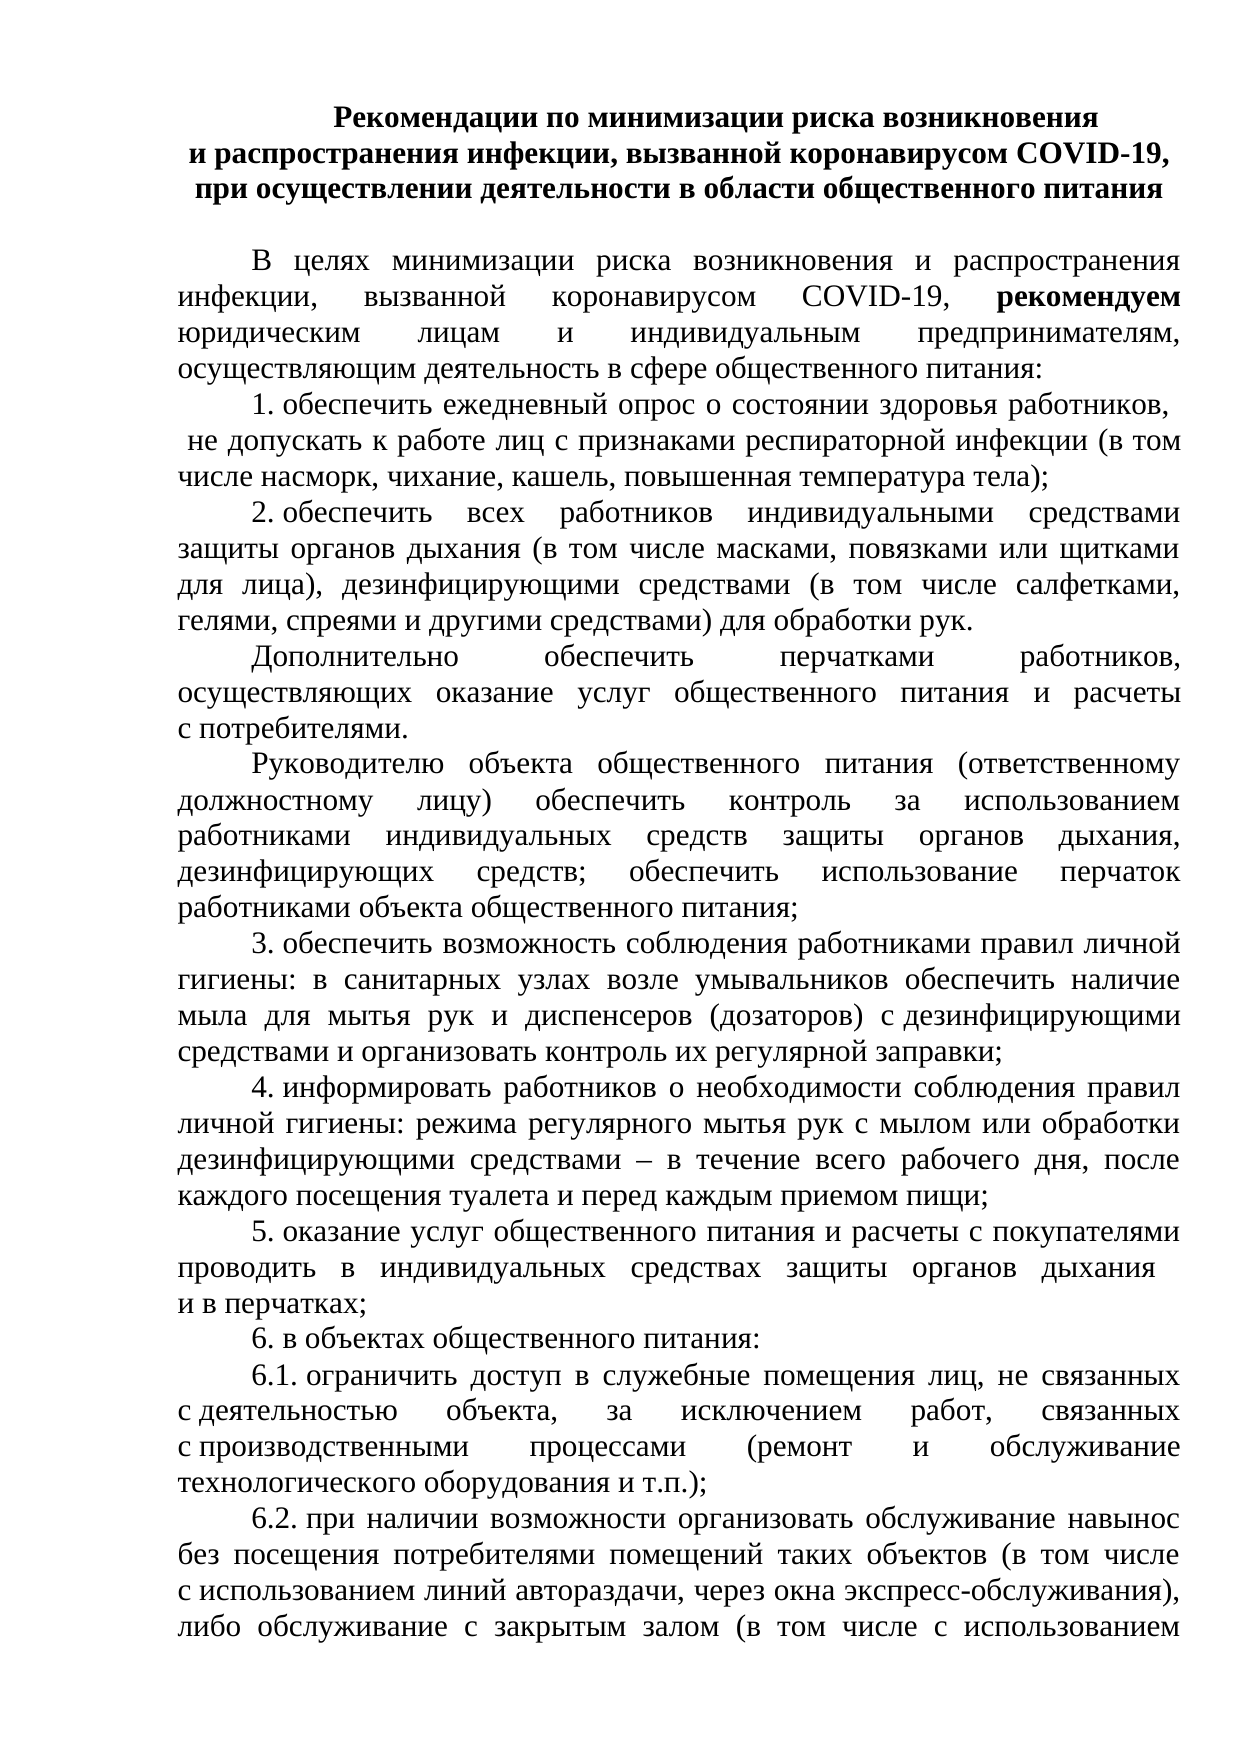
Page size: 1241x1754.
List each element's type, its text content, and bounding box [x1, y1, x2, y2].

text Руководителю объекта общественного питания (ответственному должностному лицу) обеспечить контроль за использованием работниками индивидуальных средств защиты органов дыхания, дезинфицирующих средств; обеспечить использование перчаток работниками объекта общественного питания; [177, 745, 1181, 924]
text 5. оказание услуг общественного питания и расчеты с покупателями проводить в индивидуальных средствах защиты органов дыхания и в перчатках; [177, 1212, 1181, 1320]
text 3. обеспечить возможность соблюдения работниками правил личной гигиены: в санитарных узлах возле умывальников обеспечить наличие мыла для мытья рук и диспенсеров (дозаторов) с дезинфицирующими средствами и организовать контроль их регулярной заправки; [177, 924, 1181, 1068]
text 6.1. ограничить доступ в служебные помещения лиц, не связанных с деятельностью объекта, за исключением работ, связанных с производственными процессами (ремонт и обслуживание технологического оборудования и т.п.); [177, 1356, 1181, 1499]
text 6. в объектах общественного питания: [177, 1320, 1181, 1356]
text 1. обеспечить ежедневный опрос о состоянии здоровья работников, не допускать к работе лиц с признаками респираторной инфекции (в том числе насморк, чихание, кашель, повышенная температура тела); [177, 385, 1181, 493]
text Дополнительно обеспечить перчатками работников, осуществляющих оказание услуг общественного питания и расчеты с потребителями. [177, 637, 1181, 745]
text 2. обеспечить всех работников индивидуальными средствами защиты органов дыхания (в том числе масками, повязками или щитками для лица), дезинфицирующими средствами (в том числе салфетками, гелями, спреями и другими средствами) для обработки рук. [177, 493, 1181, 637]
text В целях минимизации риска возникновения и распространения инфекции, вызванной коронавирусом COVID-19, рекомендуем юридическим лицам и индивидуальным предпринимателям, осуществляющим деятельность в сфере общественного питания: [177, 242, 1181, 385]
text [177, 1499, 1181, 1643]
text 4. информировать работников о необходимости соблюдения правил личной гигиены: режима регулярного мытья рук с мылом или обработки дезинфицирующими средствами – в течение всего рабочего дня, после каждого посещения туалета и перед каждым приемом пищи; [177, 1068, 1181, 1212]
text Рекомендации по минимизации риска возникновения и распространения инфекции, вызванной коронавирусом COVID-19, при осуществлении деятельности в области общественного питания [177, 98, 1181, 206]
